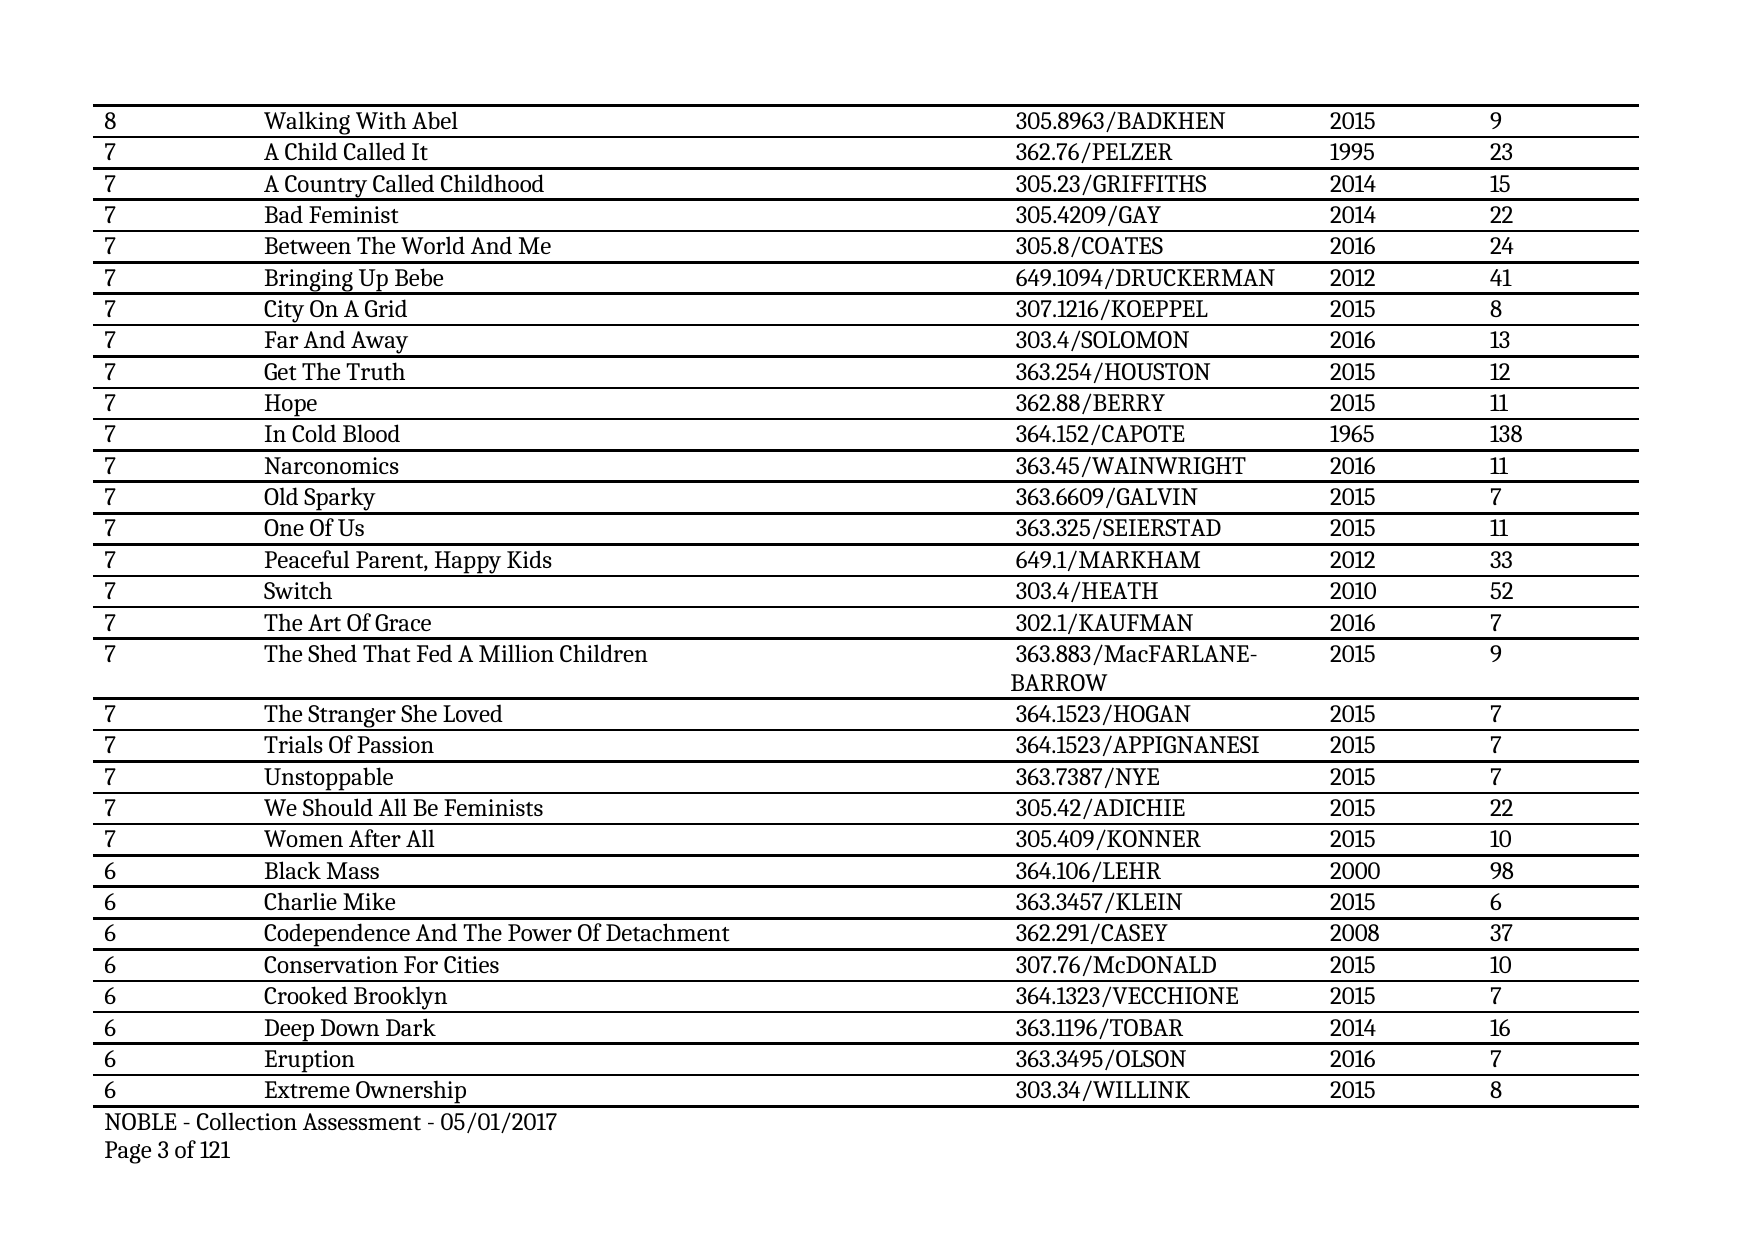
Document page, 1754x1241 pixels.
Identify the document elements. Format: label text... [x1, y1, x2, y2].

table_cell 6 [93, 1045, 253, 1073]
table_cell 649.1094/DRUCKERMAN [999, 264, 1319, 292]
table_cell 364.152/CAPOTE [999, 420, 1319, 449]
table_cell 2016 [1319, 452, 1478, 480]
table_cell 2012 [1319, 546, 1478, 574]
table_cell 2015 [1319, 483, 1478, 512]
table_cell 7 [1479, 608, 1638, 637]
table_cell 303.34/WILLINK [999, 1076, 1319, 1105]
table_cell 2015 [1319, 1076, 1478, 1105]
table_cell Extreme Ownership [253, 1076, 999, 1105]
table_cell 9 [1479, 640, 1638, 697]
table_cell 7 [93, 731, 253, 760]
table_cell 11 [1479, 452, 1638, 480]
table_cell 303.4/HEATH [999, 577, 1319, 606]
table_cell Between The World And Me [253, 232, 999, 261]
table_cell 7 [93, 483, 253, 512]
table_cell 2012 [1319, 264, 1478, 292]
table_cell 2015 [1319, 640, 1478, 697]
table_cell Crooked Brooklyn [253, 982, 999, 1011]
table_cell 22 [1479, 201, 1638, 229]
table_cell 2015 [1319, 825, 1478, 854]
table_cell A Country Called Childhood [253, 170, 999, 198]
table_cell Unstoppable [253, 763, 999, 791]
table_cell One Of Us [253, 515, 999, 543]
table_cell 2015 [1319, 888, 1478, 917]
table_cell 7 [93, 389, 253, 418]
table_cell 11 [1479, 389, 1638, 418]
table_cell 364.1523/HOGAN [999, 700, 1319, 729]
table_cell 2015 [1319, 358, 1478, 386]
table_cell 7 [93, 794, 253, 823]
table_cell A Child Called It [253, 138, 999, 167]
table_cell 364.106/LEHR [999, 857, 1319, 885]
table_cell Get The Truth [253, 358, 999, 386]
table_cell 362.291/CASEY [999, 920, 1319, 948]
table_cell 2015 [1319, 700, 1478, 729]
table_cell 305.42/ADICHIE [999, 794, 1319, 823]
table_cell 305.8/COATES [999, 232, 1319, 261]
table_cell 649.1/MARKHAM [999, 546, 1319, 574]
table_cell 138 [1479, 420, 1638, 449]
table_cell 8 [1479, 1076, 1638, 1105]
table_cell City On A Grid [253, 295, 999, 324]
table_cell Bad Feminist [253, 201, 999, 229]
table_cell 2015 [1319, 295, 1478, 324]
table_cell Walking With Abel [253, 107, 999, 136]
table_cell Charlie Mike [253, 888, 999, 917]
table_cell Black Mass [253, 857, 999, 885]
table_cell Conservation For Cities [253, 951, 999, 979]
table_cell Far And Away [253, 326, 999, 355]
table_cell 6 [93, 982, 253, 1011]
table_cell 363.3495/OLSON [999, 1045, 1319, 1073]
table_cell 2000 [1319, 857, 1478, 885]
table_cell 303.4/SOLOMON [999, 326, 1319, 355]
table_cell 2015 [1319, 107, 1478, 136]
table_cell 2016 [1319, 326, 1478, 355]
table_cell Deep Down Dark [253, 1013, 999, 1042]
table_cell 302.1/KAUFMAN [999, 608, 1319, 637]
table_cell 11 [1479, 515, 1638, 543]
table_cell 363.6609/GALVIN [999, 483, 1319, 512]
table_cell 6 [93, 857, 253, 885]
table_cell 7 [93, 546, 253, 574]
table_cell 98 [1479, 857, 1638, 885]
table_cell 363.45/WAINWRIGHT [999, 452, 1319, 480]
table_cell 7 [93, 326, 253, 355]
table_cell 363.1196/TOBAR [999, 1013, 1319, 1042]
table_cell 7 [1479, 700, 1638, 729]
table_cell 7 [93, 420, 253, 449]
table_cell The Art Of Grace [253, 608, 999, 637]
table_cell 6 [93, 1076, 253, 1105]
table_cell 7 [93, 825, 253, 854]
table_cell 7 [93, 201, 253, 229]
table_cell 2015 [1319, 951, 1478, 979]
table_cell 2015 [1319, 515, 1478, 543]
table_cell Trials Of Passion [253, 731, 999, 760]
table_cell We Should All Be Feminists [253, 794, 999, 823]
table_cell 23 [1479, 138, 1638, 167]
table_cell 9 [1479, 107, 1638, 136]
table_cell 6 [93, 951, 253, 979]
table_cell In Cold Blood [253, 420, 999, 449]
table_cell Narconomics [253, 452, 999, 480]
table_cell 2016 [1319, 608, 1478, 637]
table_cell 307.1216/KOEPPEL [999, 295, 1319, 324]
table_cell 22 [1479, 794, 1638, 823]
table_cell 2010 [1319, 577, 1478, 606]
table_cell 1995 [1319, 138, 1478, 167]
table_cell 7 [93, 264, 253, 292]
table_cell 7 [93, 232, 253, 261]
table_cell 2014 [1319, 1013, 1478, 1042]
table_cell 6 [93, 888, 253, 917]
table_cell Switch [253, 577, 999, 606]
table_cell 7 [93, 763, 253, 791]
table_cell Codependence And The Power Of Detachment [253, 920, 999, 948]
table_cell 7 [93, 515, 253, 543]
table_cell 7 [93, 170, 253, 198]
table_cell 364.1523/APPIGNANESI [999, 731, 1319, 760]
table_cell 2016 [1319, 232, 1478, 261]
table_cell Peaceful Parent, Happy Kids [253, 546, 999, 574]
table_cell 7 [93, 640, 253, 697]
table_cell 33 [1479, 546, 1638, 574]
table_cell 24 [1479, 232, 1638, 261]
table_cell 7 [1479, 483, 1638, 512]
table_cell 363.325/SEIERSTAD [999, 515, 1319, 543]
table_cell 37 [1479, 920, 1638, 948]
table_cell 16 [1479, 1013, 1638, 1042]
table_cell 12 [1479, 358, 1638, 386]
table_cell 7 [93, 295, 253, 324]
table_cell 6 [93, 1013, 253, 1042]
table_cell Eruption [253, 1045, 999, 1073]
table_cell 362.76/PELZER [999, 138, 1319, 167]
table_cell 2016 [1319, 1045, 1478, 1073]
table_cell 7 [93, 452, 253, 480]
table_cell 7 [93, 358, 253, 386]
table_cell 6 [93, 920, 253, 948]
table_cell 305.23/GRIFFITHS [999, 170, 1319, 198]
table_cell 307.76/McDONALD [999, 951, 1319, 979]
table_cell 8 [1479, 295, 1638, 324]
table_cell 8 [93, 107, 253, 136]
table_cell 41 [1479, 264, 1638, 292]
table_cell 7 [93, 700, 253, 729]
table_cell Women After All [253, 825, 999, 854]
table_cell 7 [1479, 1045, 1638, 1073]
table_cell 2015 [1319, 731, 1478, 760]
table_cell Old Sparky [253, 483, 999, 512]
table_cell 2015 [1319, 982, 1478, 1011]
table_cell 2014 [1319, 201, 1478, 229]
table_cell The Stranger She Loved [253, 700, 999, 729]
table_cell 7 [93, 138, 253, 167]
table_cell 2015 [1319, 389, 1478, 418]
table_cell 363.7387/NYE [999, 763, 1319, 791]
table_cell Bringing Up Bebe [253, 264, 999, 292]
table_cell 305.8963/BADKHEN [999, 107, 1319, 136]
table_cell 2015 [1319, 763, 1478, 791]
table_cell 305.409/KONNER [999, 825, 1319, 854]
table_cell 7 [1479, 982, 1638, 1011]
table_cell 1965 [1319, 420, 1478, 449]
table_cell 7 [1479, 731, 1638, 760]
table_cell 305.4209/GAY [999, 201, 1319, 229]
table_cell 15 [1479, 170, 1638, 198]
table_cell 6 [1479, 888, 1638, 917]
table_cell 363.254/HOUSTON [999, 358, 1319, 386]
table_cell 52 [1479, 577, 1638, 606]
table_cell Hope [253, 389, 999, 418]
table_cell 364.1323/VECCHIONE [999, 982, 1319, 1011]
table_cell 2015 [1319, 794, 1478, 823]
table_cell 7 [93, 608, 253, 637]
table_cell 7 [1479, 763, 1638, 791]
table_cell 10 [1479, 825, 1638, 854]
table_cell 2014 [1319, 170, 1478, 198]
table_cell The Shed That Fed A Million Children [253, 640, 999, 697]
table_cell 13 [1479, 326, 1638, 355]
table_cell 362.88/BERRY [999, 389, 1319, 418]
table_cell 363.883/MacFARLANE-BARROW [999, 640, 1319, 697]
table_cell 2008 [1319, 920, 1478, 948]
table_cell 10 [1479, 951, 1638, 979]
table_cell 7 [93, 577, 253, 606]
table_cell 363.3457/KLEIN [999, 888, 1319, 917]
